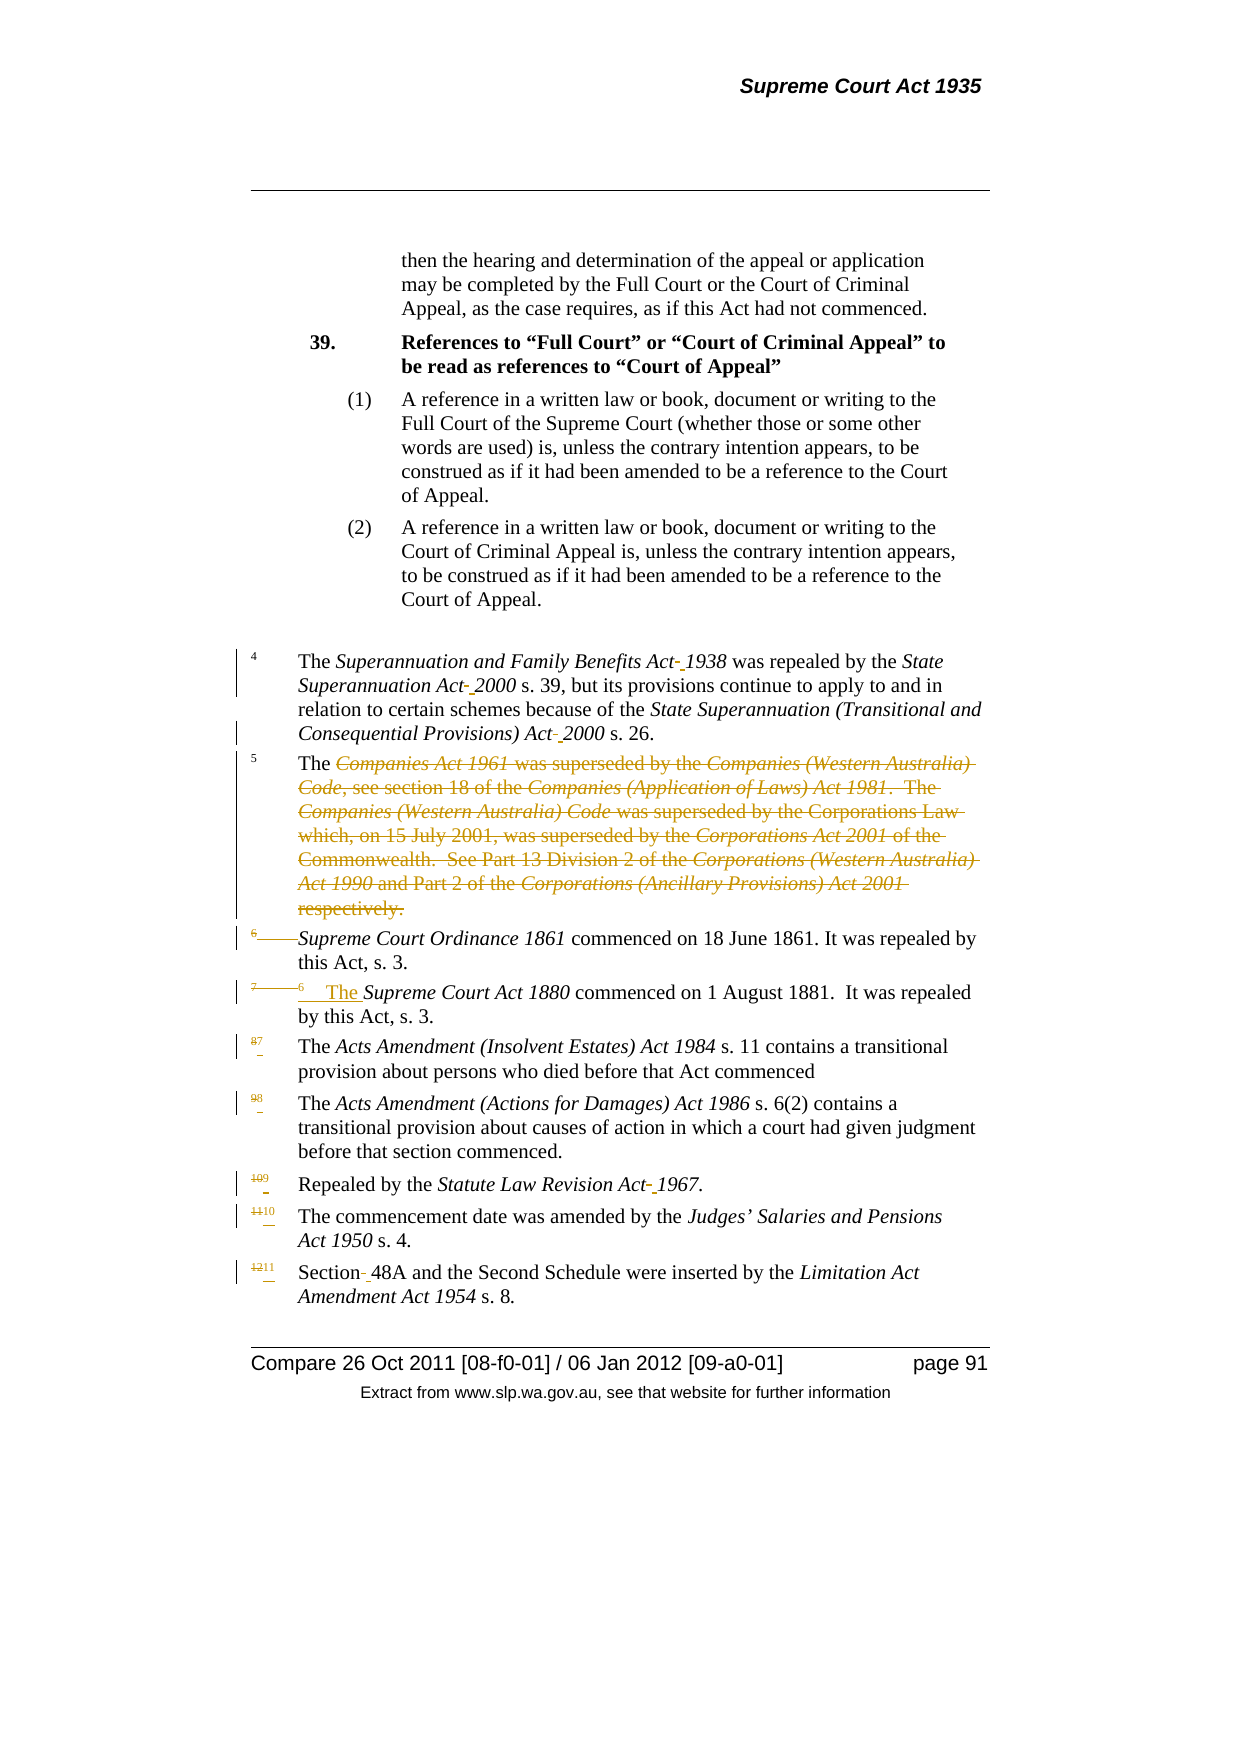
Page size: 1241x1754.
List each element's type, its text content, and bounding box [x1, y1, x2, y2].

text The Acts Amendment (Actions for Damages) Act 1986 s. 6(2) contains a transitional provision about causes of action in which a court had given judgment before that section commenced. [251, 1091, 990, 1163]
text 4 The Superannuation and Family Benefits Act1938 was repealed by the State Superannuation Act2000 s. 39, but its provisions continue to apply to and in relation to certain schemes because of the State Superannuation (Transitional and Consequential Provisions) Act2000 s. 26. [251, 648, 990, 745]
text then the hearing and determination of the appeal or application may be completed by the or the Court of Criminal Appeal, as the case requires, as if this Act had not commenced. [312, 247, 960, 320]
text (1) A reference in a written law or book, document or writing to the Full Court of the Supreme Court (whether those or some other words are used) is, unless the contrary intention appears, to be construed as if it had been amended to be a reference to the Court of Appeal. [312, 387, 960, 507]
text Supreme Court Act 1880 commenced on 1 August 1881. It was repealed by this Act, s. 3. [251, 980, 990, 1028]
text Supreme Court Ordinance 1861 commenced on 18 June 1861. It was repealed by this Act, s. 3. [251, 926, 990, 974]
text 5 The [251, 751, 990, 919]
text Section48A and the Second Schedule were inserted by the Limitation Act Amendment Act 1954 s. 8. [251, 1260, 990, 1308]
subtitle 39. References to “” or “Court of Criminal Appeal” to be read as references to “Court of Appeal” [309, 330, 960, 378]
text Repealed by the Statute Law Revision Act1967. [251, 1171, 990, 1196]
text (2) A reference in a written law or book, document or writing to the Court of Criminal Appeal is, unless the contrary intention appears, to be construed as if it had been amended to be a reference to the Court of Appeal. [312, 515, 960, 611]
text The commencement date was amended by the Judges’ Salaries and Pensions Act 1950 s. 4. [251, 1204, 990, 1252]
text The Acts Amendment (Insolvent Estates) Act 1984 s. 11 contains a transitional provision about persons who died before that Act commenced [251, 1034, 990, 1083]
